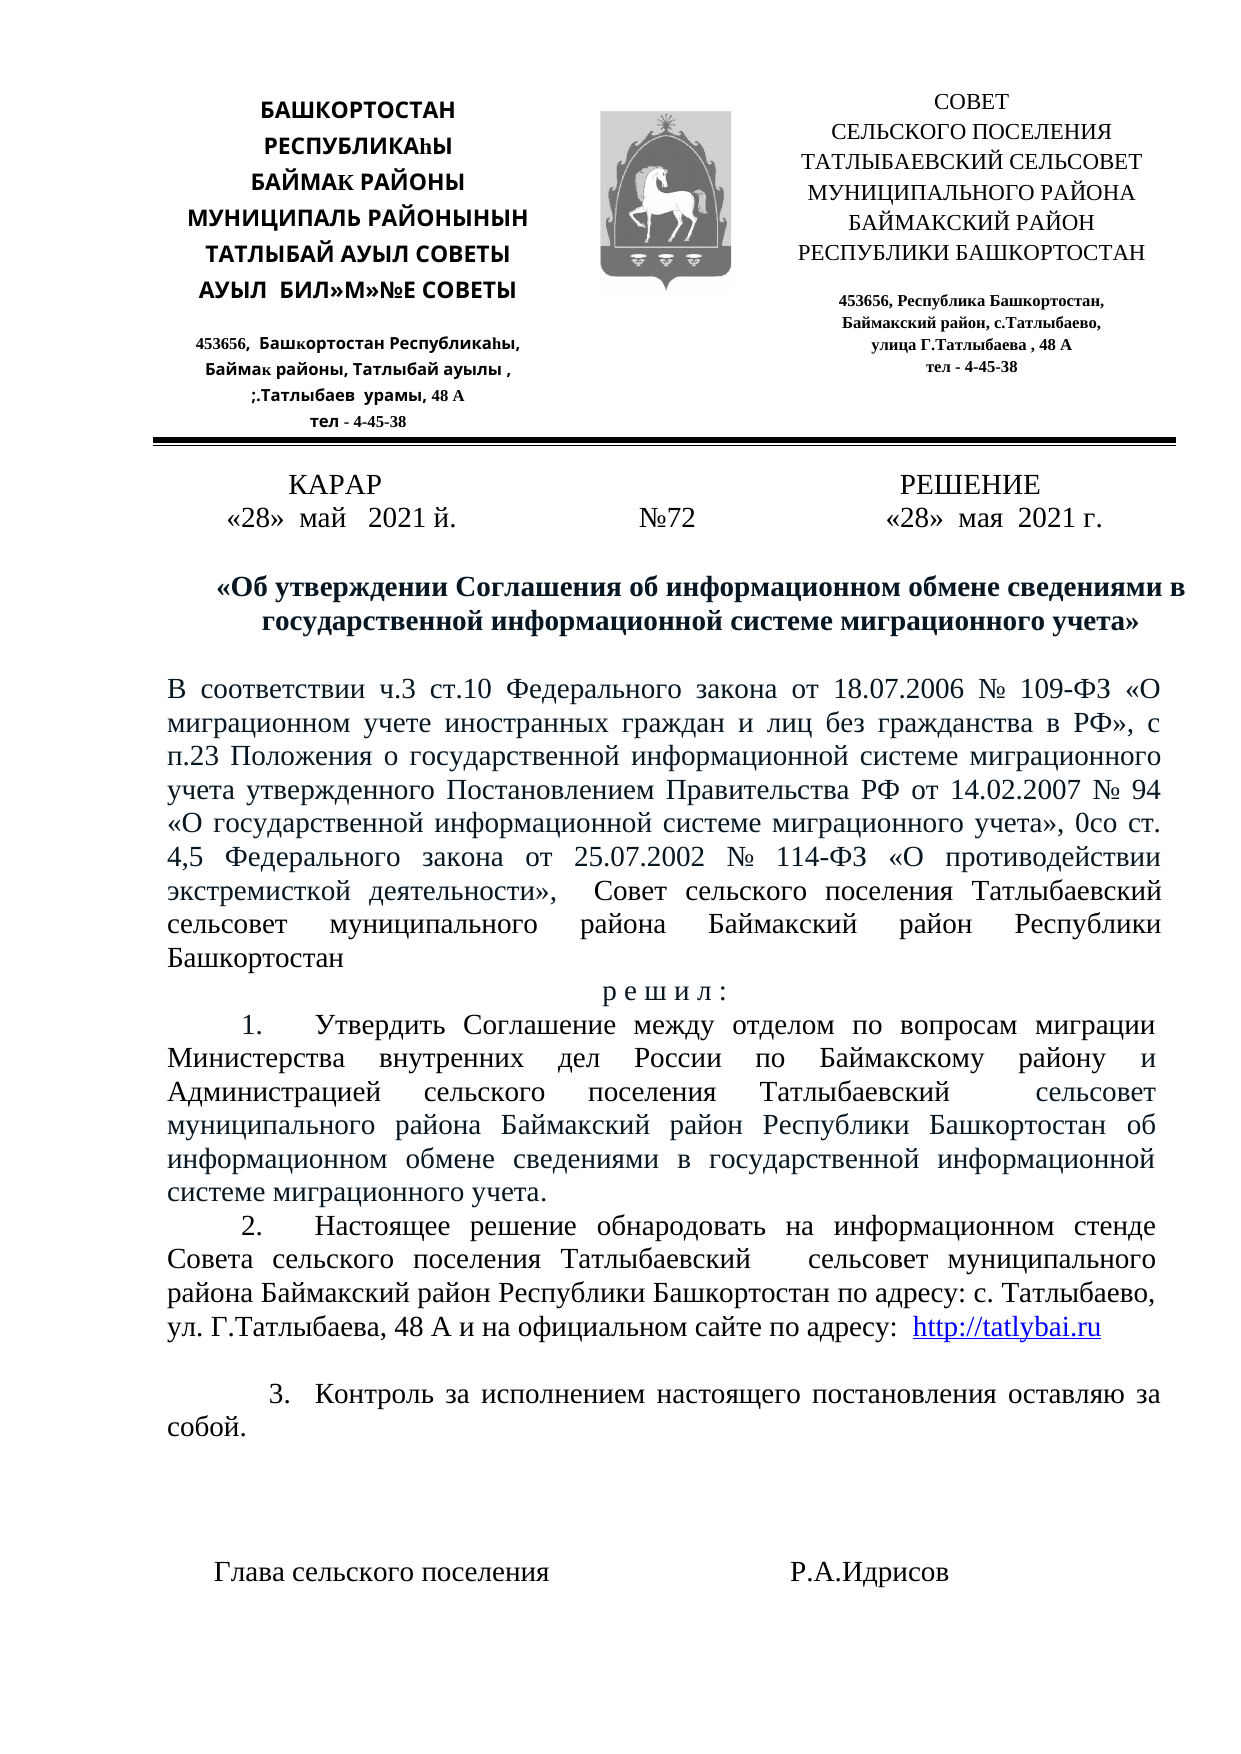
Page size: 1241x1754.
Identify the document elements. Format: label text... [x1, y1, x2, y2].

text «28» май 2021 й. №72 «28» мая 2021 г. [177, 501, 1152, 534]
table_header СОВЕТ СЕЛЬСКОГО ПОСЕЛЕНИЯ ТАТЛЫБАЕВСКИЙ СЕЛЬСОВЕТ МУНИЦИПАЛЬНОГО РАЙОНА БАЙМАКСКИЙ РАЙОН РЕСПУБЛИКИ БАШКОРТОСТАН 453656, Республика Башкортостан, Баймакский район, с.Татлыбаево, улица Г.Татлыбаева , 48 А тел - 4-45-38 [767, 55, 1176, 437]
text КАРАР РЕШЕНИЕ [177, 446, 1152, 501]
text Глава сельского поселения Р.А.Идрисов [177, 1554, 1152, 1588]
table_header В соответствии ч.3 ст.10 Федерального закона от 18.07.2006 № 109-ФЗ «О миграционном учете иностранных граждан и лиц без гражданства в РФ», с п.23 Положения о государственной информационной системе миграционного учета утвержденного Постановлением Правительства РФ от 14.02.2007 № 94 «О государственной информационной системе миграционного учета», 0со ст. 4,5 Федерального закона от 25.07.2002 № 114-ФЗ «О противодействии экстремисткой деятельности», Совет сельского поселения Татлыбаевский сельсовет муниципального района Баймакский район Республики Башкортостан р е ш и л : Утвердить Соглашение между отделом по вопросам миграции Министерства внутренних дел России по Баймакскому району и Администрацией сельского поселения Татлыбаевский сельсовет муниципального района Баймакский район Республики Башкортостан об информационном обмене сведениями в государственной информационной системе миграционного учета. Настоящее решение обнародовать на информационном стенде Совета сельского поселения Татлыбаевский сельсовет муниципального района Баймакский район Республики Башкортостан по адресу: с. Татлыбаево, ул. Г.Татлыбаева, 48 А и на официальном сайте по адресу: http://tatlybai.ru 3. Контроль за исполнением настоящего постановления оставляю за собой. [156, 534, 1173, 1476]
picture [600, 111, 732, 293]
table_header БАШКОРТОСТАН РЕСПУБЛИКАhЫ БАЙМАК РАЙОНЫ МУНИЦИПАЛЬ РАЙОНЫНЫН ТАТЛЫБАЙ АУЫЛ СОВЕТЫ АУЫЛ БИЛ»М»№Е СОВЕТЫ 453656, Башкортостан Республикаhы, Баймак районы, Татлыбай ауылы , ;.Татлыбаев урамы, 48 А тел - 4-45-38 [153, 55, 563, 437]
table_header [563, 55, 767, 437]
